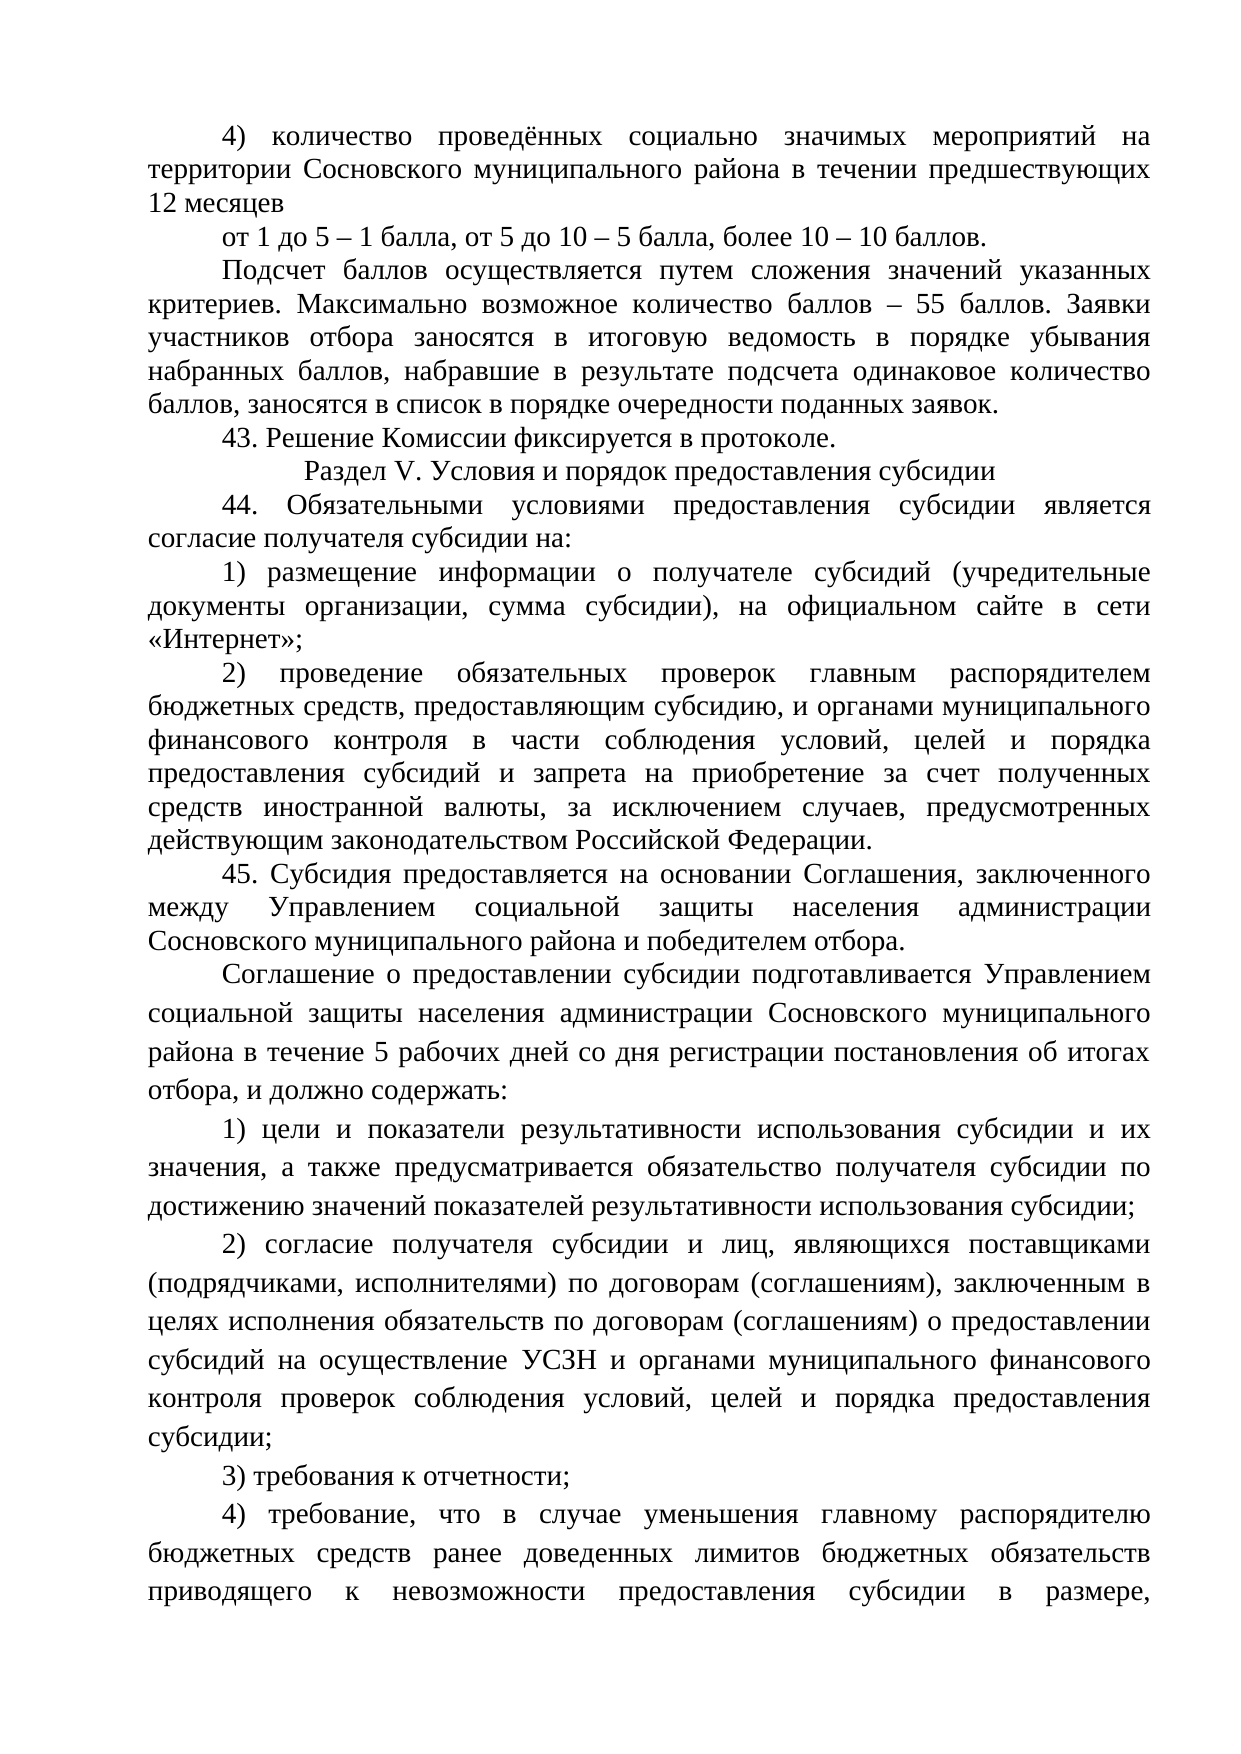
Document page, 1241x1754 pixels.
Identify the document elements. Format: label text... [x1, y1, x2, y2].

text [148, 1496, 1152, 1607]
text 43. Решение Комиссии фиксируется в протоколе. [148, 420, 1152, 453]
text 1) размещение информации о получателе субсидий (учредительные документы организации, сумма субсидии), на официальном сайте в сети «Интернет»; [148, 554, 1152, 655]
text 1) цели и показатели результативности использования субсидии и их значения, а также предусматривается обязательство получателя субсидии по достижению значений показателей результативности использования субсидии; [148, 1111, 1152, 1221]
text от 1 до 5 – 1 балла, от 5 до 10 – 5 балла, более 10 – 10 баллов. [148, 219, 1152, 252]
text Соглашение о предоставлении субсидии подготавливается Управлением социальной защиты населения администрации Сосновского муниципального района в течение 5 рабочих дней со дня регистрации постановления об итогах отбора, и должно содержать: [148, 957, 1152, 1106]
text 2) проведение обязательных проверок главным распорядителем бюджетных средств, предоставляющим субсидию, и органами муниципального финансового контроля в части соблюдения условий, целей и порядка предоставления субсидий и запрета на приобретение за счет полученных средств иностранной валюты, за исключением случаев, предусмотренных действующим законодательством Российской Федерации. [148, 655, 1152, 856]
text 2) согласие получателя субсидии и лиц, являющихся поставщиками (подрядчиками, исполнителями) по договорам (соглашениям), заключенным в целях исполнения обязательств по договорам (соглашениям) о предоставлении субсидий на осуществление УСЗН и органами муниципального финансового контроля проверок соблюдения условий, целей и порядка предоставления субсидии; [148, 1226, 1152, 1453]
text Подсчет баллов осуществляется путем сложения значений указанных критериев. Максимально возможное количество баллов – 55 баллов. Заявки участников отбора заносятся в итоговую ведомость в порядке убывания набранных баллов, набравшие в результате подсчета одинаковое количество баллов, заносятся в список в порядке очередности поданных заявок. [148, 252, 1152, 420]
text 4) количество проведённых социально значимых мероприятий на территории Сосновского муниципального района в течении предшествующих 12 месяцев [148, 118, 1152, 219]
text 3) требования к отчетности; [148, 1458, 1152, 1491]
text Раздел V. Условия и порядок предоставления субсидии [148, 453, 1152, 487]
text 44. Обязательными условиями предоставления субсидии является согласие получателя субсидии на: [148, 487, 1152, 554]
text 45. Субсидия предоставляется на основании Соглашения, заключенного между Управлением социальной защиты населения администрации Сосновского муниципального района и победителем отбора. [148, 856, 1152, 957]
